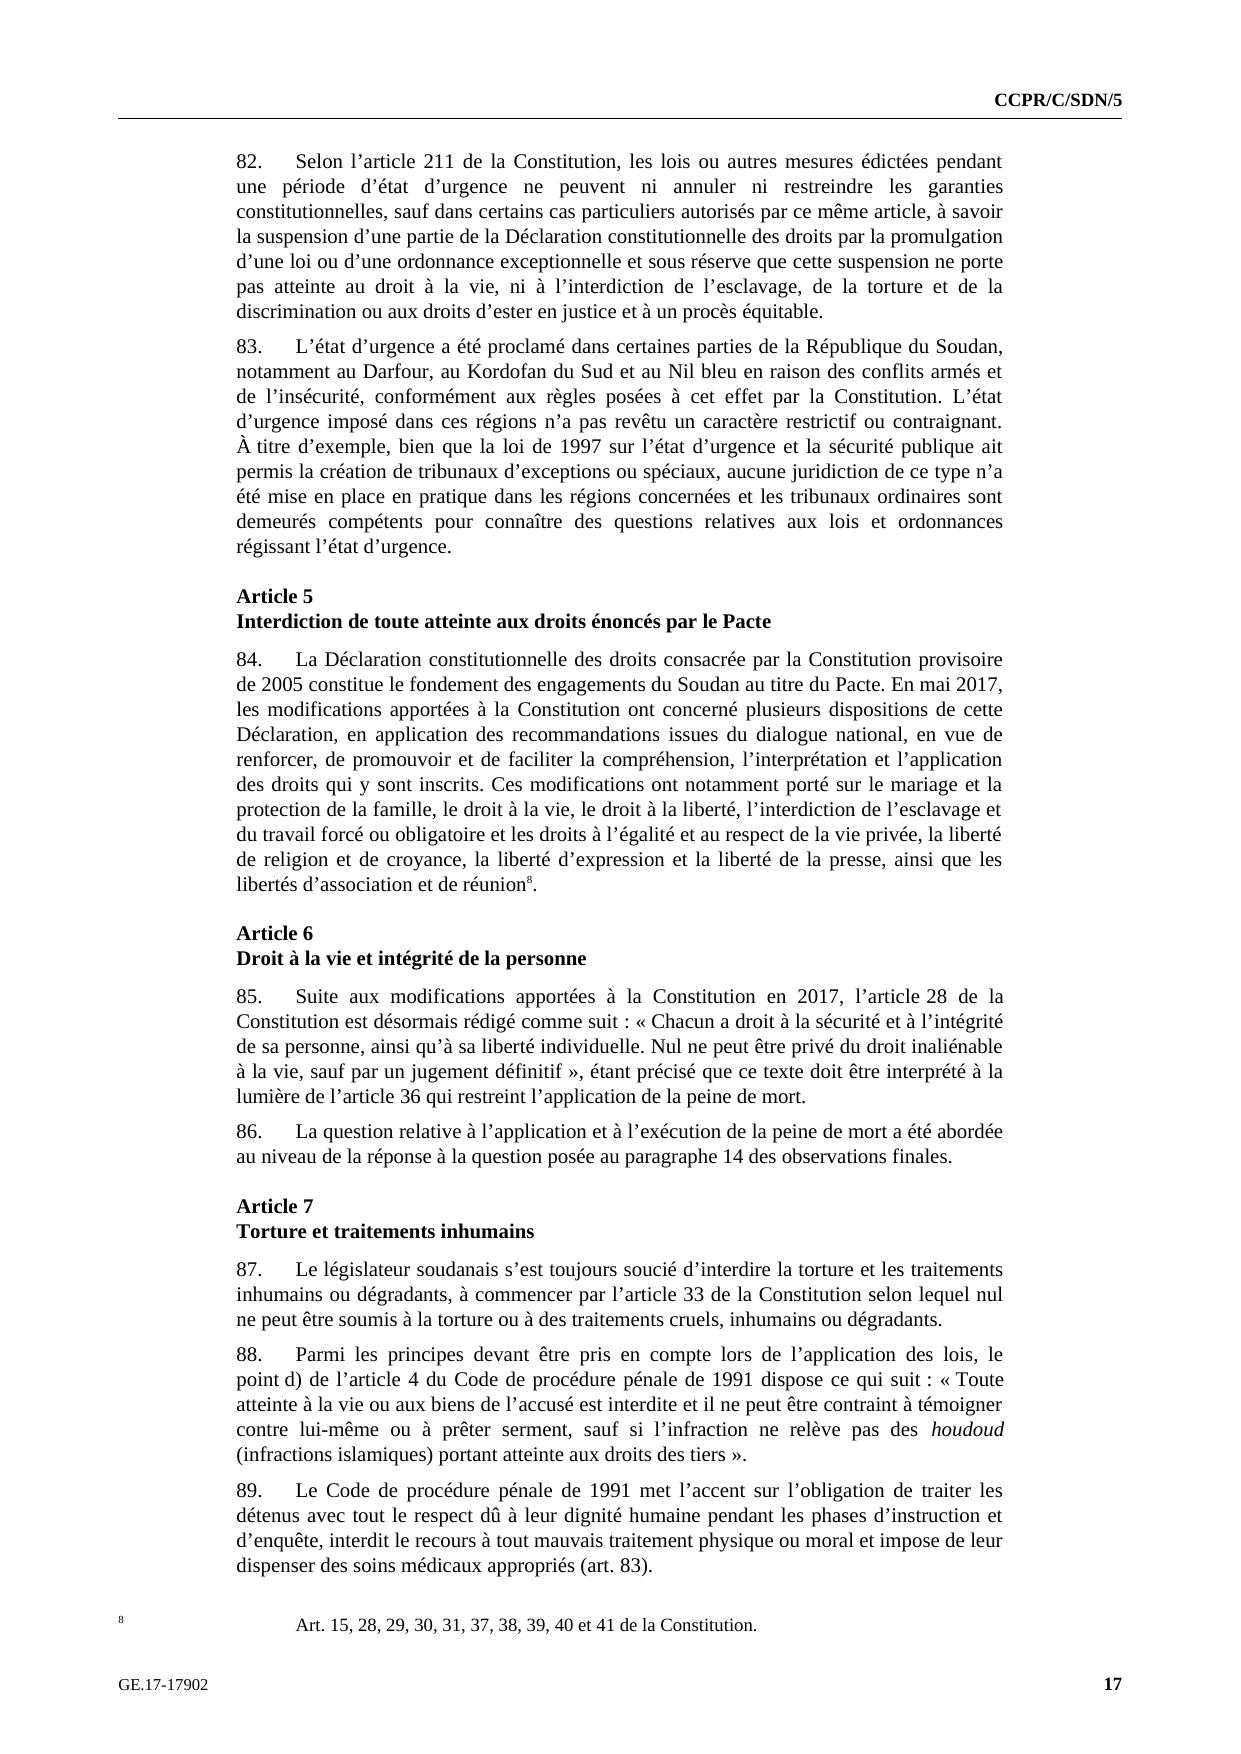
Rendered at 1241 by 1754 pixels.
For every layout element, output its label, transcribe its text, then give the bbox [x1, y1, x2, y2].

text 88. Parmi les principes devant être pris en compte lors de l’application des lois, le point d) de l’article 4 du Code de procédure pénale de 1991 dispose ce qui suit : « Toute atteinte à la vie ou aux biens de l’accusé est interdite et il ne peut être contraint à témoigner contre lui-même ou à prêter serment, sauf si l’infraction ne relève pas des houdoud (infractions islamiques) portant atteinte aux droits des tiers ». [236, 1341, 1004, 1466]
text 83. L’état d’urgence a été proclamé dans certaines parties de la République du Soudan, notamment au Darfour, au Kordofan du Sud et au Nil bleu en raison des conflits armés et de l’insécurité, conformément aux règles posées à cet effet par la Constitution. L’état d’urgence imposé dans ces régions n’a pas revêtu un caractère restrictif ou contraignant. À titre d’exemple, bien que la loi de 1997 sur l’état d’urgence et la sécurité publique ait permis la création de tribunaux d’exceptions ou spéciaux, aucune juridiction de ce type n’a été mise en place en pratique dans les régions concernées et les tribunaux ordinaires sont demeurés compétents pour connaître des questions relatives aux lois et ordonnances régissant l’état d’urgence. [236, 333, 1004, 558]
text Article 5 Interdiction de toute atteinte aux droits énoncés par le Pacte [118, 583, 1004, 633]
text 85. Suite aux modifications apportées à la Constitution en 2017, l’article 28 de la Constitution est désormais rédigé comme suit : « Chacun a droit à la sécurité et à l’intégrité de sa personne, ainsi qu’à sa liberté individuelle. Nul ne peut être privé du droit inaliénable à la vie, sauf par un jugement définitif », étant précisé que ce texte doit être interprété à la lumière de l’article 36 qui restreint l’application de la peine de mort. [236, 983, 1004, 1108]
text 87. Le législateur soudanais s’est toujours soucié d’interdire la torture et les traitements inhumains ou dégradants, à commencer par l’article 33 de la Constitution selon lequel nul ne peut être soumis à la torture ou à des traitements cruels, inhumains ou dégradants. [236, 1256, 1004, 1331]
text 82. Selon l’article 211 de la Constitution, les lois ou autres mesures édictées pendant une période d’état d’urgence ne peuvent ni annuler ni restreindre les garanties constitutionnelles, sauf dans certains cas particuliers autorisés par ce même article, à savoir la suspension d’une partie de la Déclaration constitutionnelle des droits par la promulgation d’une loi ou d’une ordonnance exceptionnelle et sous réserve que cette suspension ne porte pas atteinte au droit à la vie, ni à l’interdiction de l’esclavage, de la torture et de la discrimination ou aux droits d’ester en justice et à un procès équitable. [236, 148, 1004, 323]
text Article 7 Torture et traitements inhumains [118, 1193, 1004, 1243]
text 84. La Déclaration constitutionnelle des droits consacrée par la Constitution provisoire de 2005 constitue le fondement des engagements du Soudan au titre du Pacte. En mai 2017, les modifications apportées à la Constitution ont concerné plusieurs dispositions de cette Déclaration, en application des recommandations issues du dialogue national, en vue de renforcer, de promouvoir et de faciliter la compréhension, l’interprétation et l’application des droits qui y sont inscrits. Ces modifications ont notamment porté sur le mariage et la protection de la famille, le droit à la vie, le droit à la liberté, l’interdiction de l’esclavage et du travail forcé ou obligatoire et les droits à l’égalité et au respect de la vie privée, la liberté de religion et de croyance, la liberté d’expression et la liberté de la presse, ainsi que les libertés d’association et de réunion. [236, 646, 1004, 896]
text 86. La question relative à l’application et à l’exécution de la peine de mort a été abordée au niveau de la réponse à la question posée au paragraphe 14 des observations finales. [236, 1118, 1004, 1168]
text Article 6 Droit à la vie et intégrité de la personne [118, 921, 1004, 971]
text 89. Le Code de procédure pénale de 1991 met l’accent sur l’obligation de traiter les détenus avec tout le respect dû à leur dignité humaine pendant les phases d’instruction et d’enquête, interdit le recours à tout mauvais traitement physique ou moral et impose de leur dispenser des soins médicaux appropriés (art. 83). [236, 1477, 1004, 1577]
